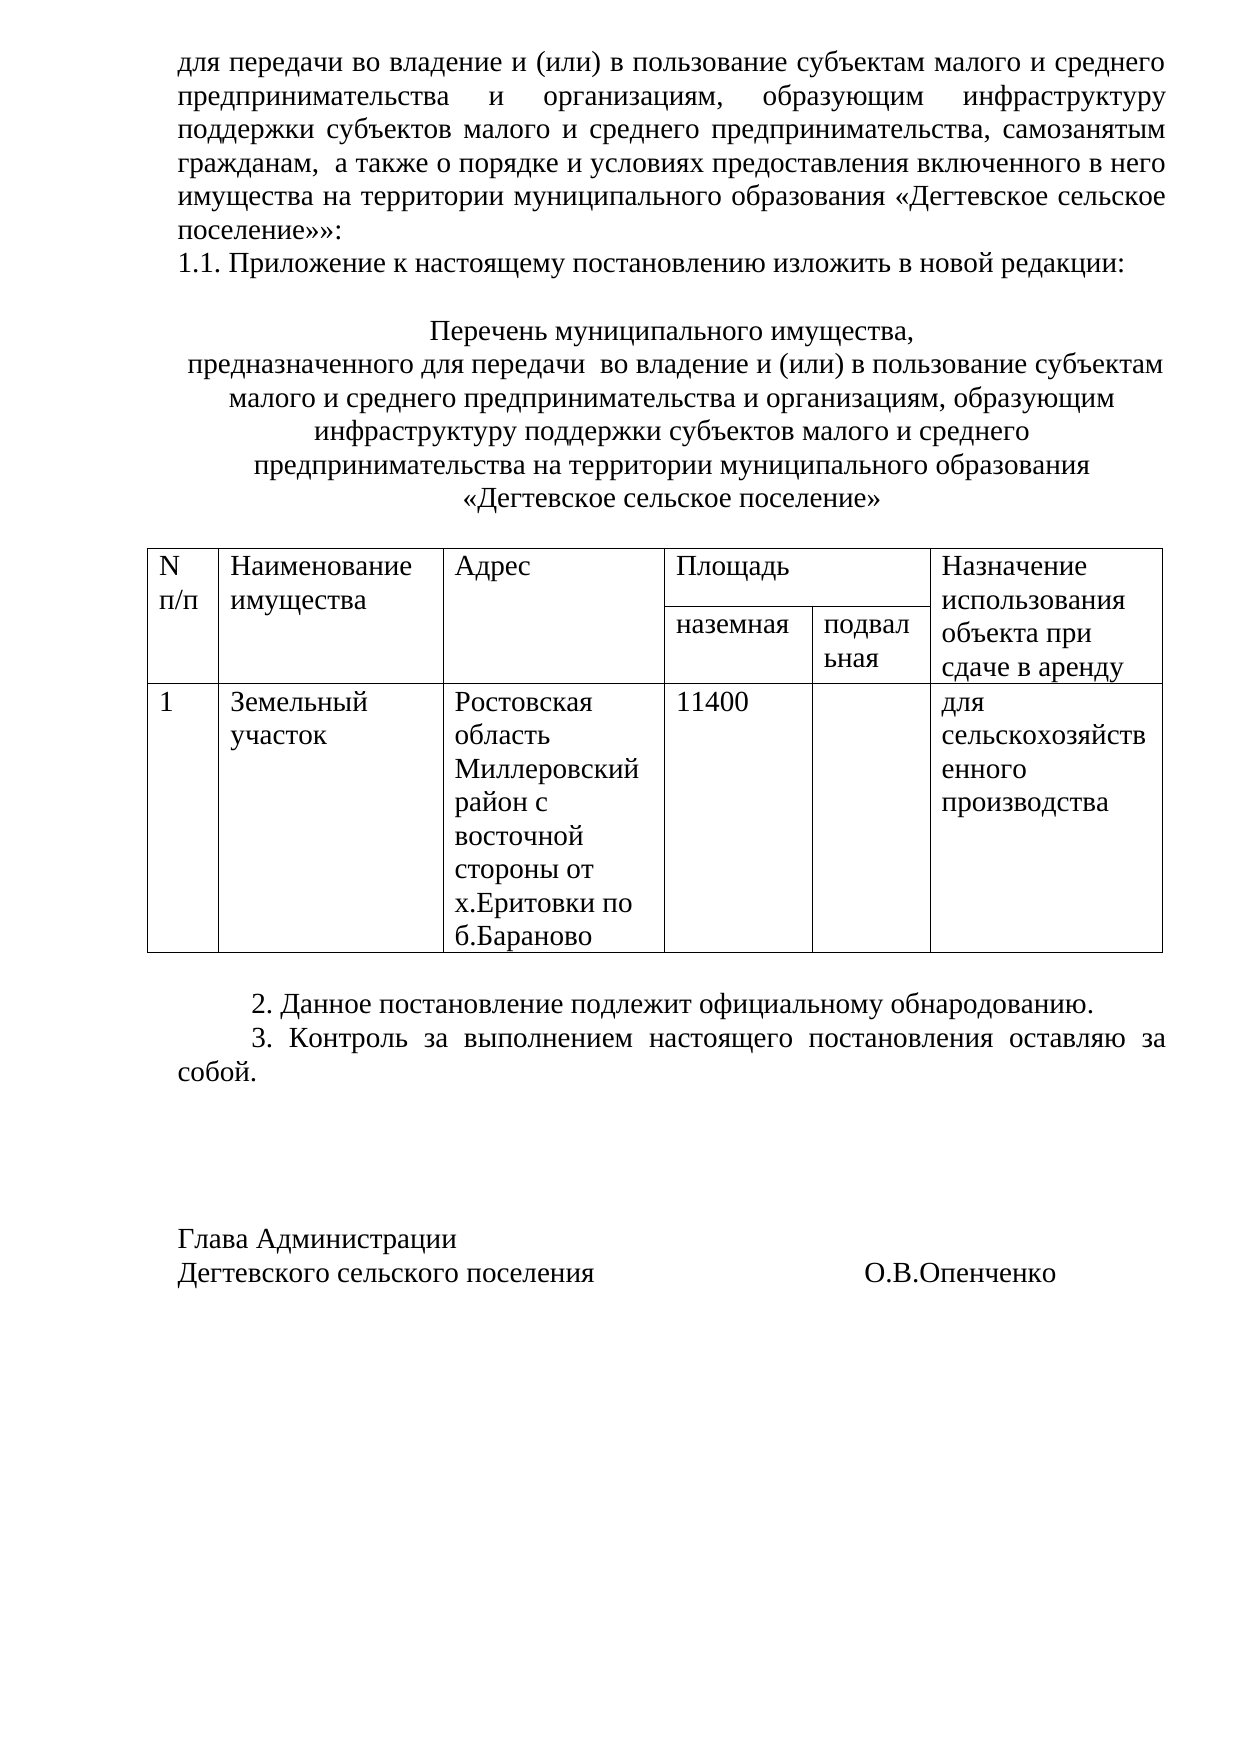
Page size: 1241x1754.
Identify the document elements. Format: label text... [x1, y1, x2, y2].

table_cell наземная [665, 607, 812, 683]
text 1.1. Приложение к настоящему постановлению изложить в новой редакции: [177, 246, 1167, 279]
text Дегтевского сельского поселения О.В.Опенченко [177, 1255, 1167, 1288]
table_cell 1 [148, 684, 218, 952]
table_cell Земельный участок [219, 684, 443, 952]
table_header Наименование имущества [219, 549, 443, 683]
table_header N п/п [148, 549, 218, 683]
table_header Назначение использования объекта при сдаче в аренду [931, 549, 1162, 683]
text 2. Данное постановление подлежит официальному обнародованию. [177, 987, 1167, 1020]
table_cell для сельскохозяйственного производства [931, 684, 1162, 952]
table_header Площадь [665, 549, 930, 606]
text Глава Администрации [177, 1221, 1167, 1255]
text 3. Контроль за выполнением настоящего постановления оставляю за собой. [177, 1020, 1167, 1087]
text предназначенного для передачи во владение и (или) в пользование субъектам малого и среднего предпринимательства и организациям, образующим инфраструктуру поддержки субъектов малого и среднего предпринимательства на территории муниципального образования [177, 346, 1167, 480]
text «Дегтевское сельское поселение» [177, 480, 1167, 514]
table_cell 11400 [665, 684, 812, 952]
table_cell подвальная [813, 607, 930, 683]
table_cell Ростовская область Миллеровский район с восточной стороны от х.Еритовки по б.Бараново [444, 684, 664, 952]
table_cell [813, 684, 930, 952]
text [177, 44, 1167, 246]
table_header Адрес [444, 549, 664, 683]
text Перечень муниципального имущества, [177, 313, 1167, 346]
